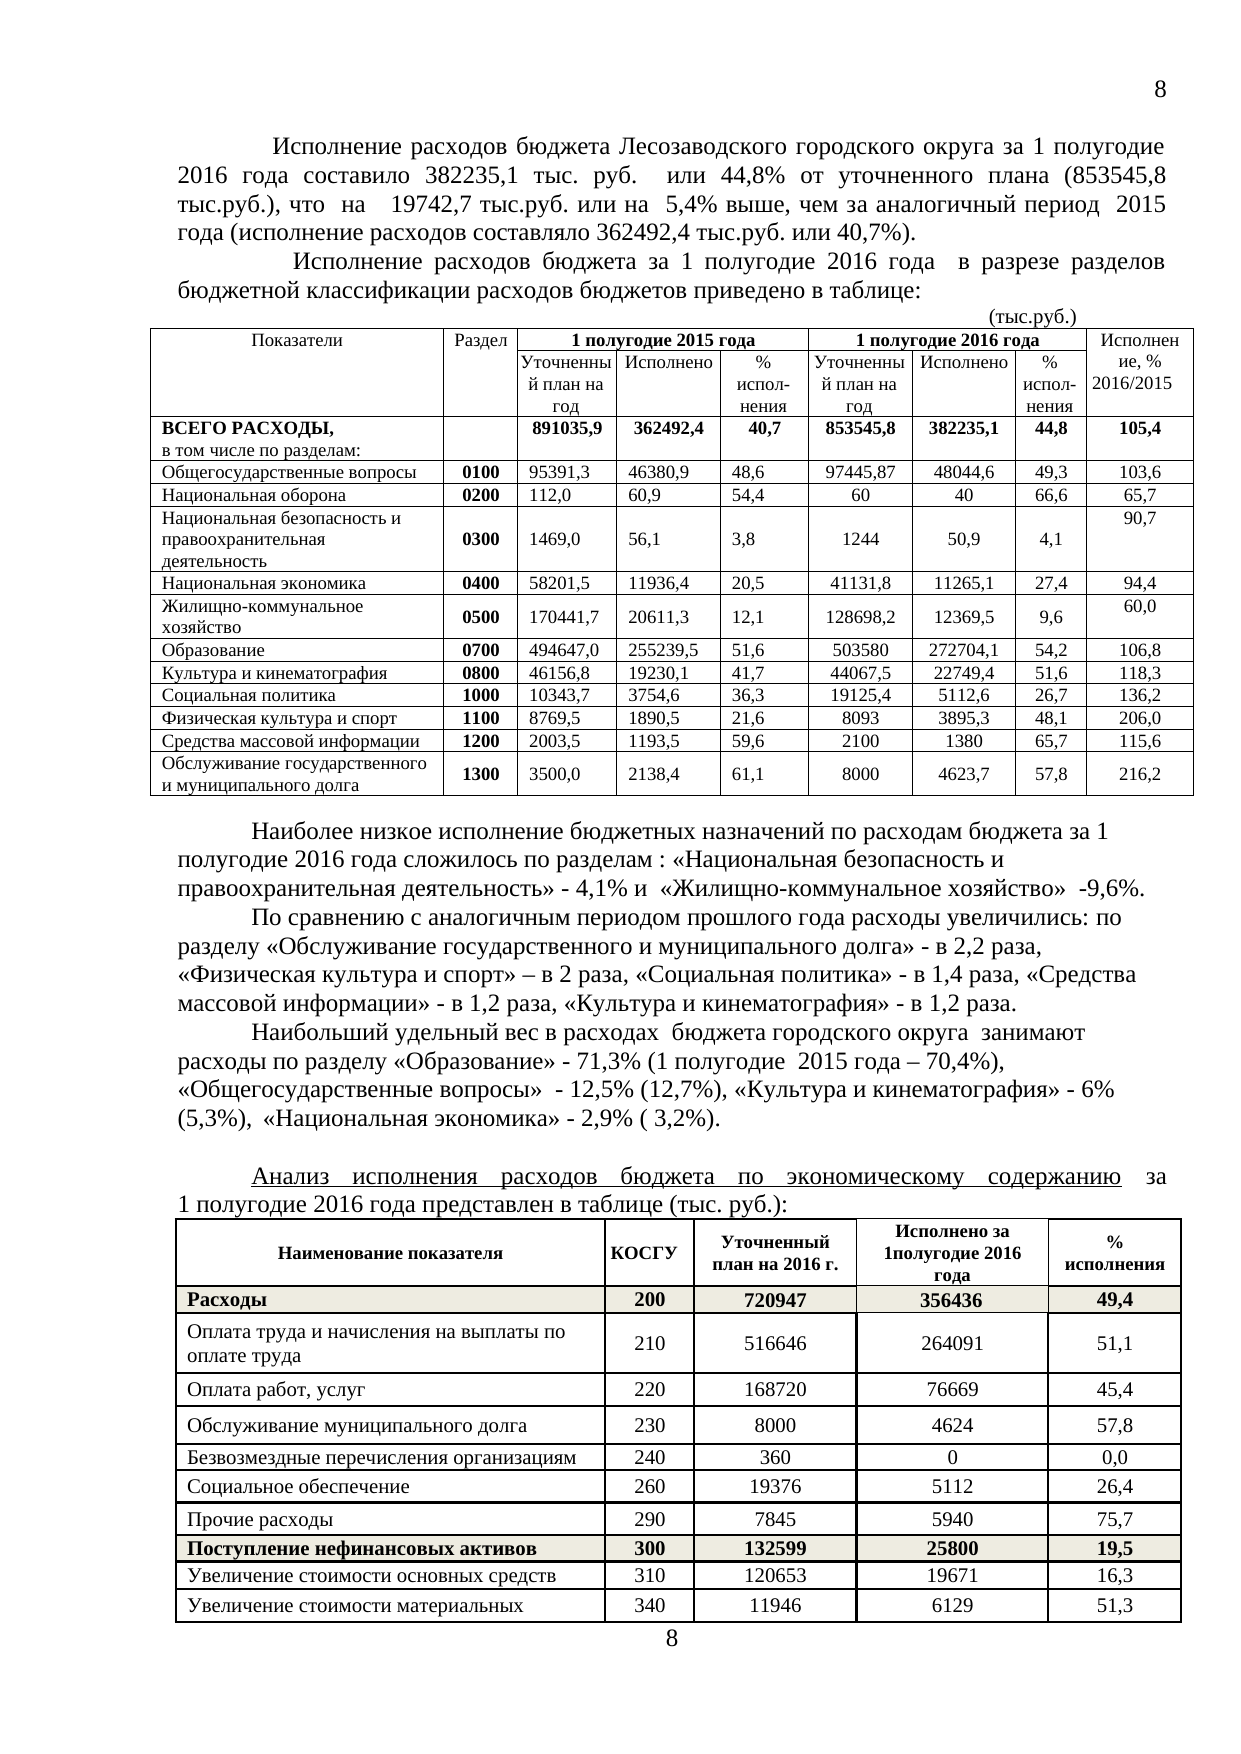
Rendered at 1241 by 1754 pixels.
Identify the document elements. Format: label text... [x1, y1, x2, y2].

text Исполнение расходов бюджета Лесозаводского городского округа за 1 полугодие 2016 года составило 382235,1 тыс. руб. или 44,8% от уточненного плана (853545,8 тыс.руб.), что на 19742,7 тыс.руб. или на 5,4% выше, чем за аналогичный период 2015 года (исполнение расходов составляло 362492,4 тыс.руб. или 40,7%). [177, 131, 1167, 246]
table_cell 1300 [444, 752, 517, 795]
table_cell 66,6 [1016, 484, 1086, 506]
table_cell 170441,7 [518, 595, 616, 638]
table_cell 19125,4 [809, 684, 912, 706]
table_header КОСГУ [606, 1220, 693, 1285]
table_cell 22749,4 [913, 662, 1015, 683]
table_cell Национальная безопасность и правоохранительная деятельность [151, 507, 443, 571]
table_cell 382235,1 [913, 417, 1015, 460]
table_cell 300 [606, 1536, 693, 1560]
text Исполнение расходов бюджета за 1 полугодие 2016 года в разрезе разделов бюджетной классификации расходов бюджетов приведено в таблице: [177, 246, 1167, 304]
table_cell 57,8 [1016, 752, 1086, 795]
table_cell 19376 [695, 1471, 855, 1501]
table_cell 230 [606, 1407, 693, 1442]
table_cell 0 [858, 1445, 1047, 1469]
table_cell 41131,8 [809, 572, 912, 594]
table_cell 9,6 [1016, 595, 1086, 638]
table_cell 128698,2 [809, 595, 912, 638]
table_cell 200 [606, 1287, 693, 1312]
table_cell 3500,0 [518, 752, 616, 795]
table_cell 853545,8 [809, 417, 912, 460]
table_cell 16,3 [1049, 1563, 1180, 1588]
table_cell Уточненный план на год [518, 351, 616, 416]
table_cell 7845 [695, 1504, 855, 1534]
table_cell Расходы [177, 1287, 604, 1312]
table_cell 57,8 [1049, 1407, 1180, 1442]
table_cell Национальная оборона [151, 484, 443, 506]
table_cell Прочие расходы [177, 1504, 604, 1534]
table_cell 76669 [858, 1374, 1047, 1405]
text Наибольший удельный вес в расходах бюджета городского округа занимают [177, 1017, 1167, 1046]
table_cell 310 [606, 1563, 693, 1588]
table_cell 5940 [858, 1504, 1047, 1534]
table_header % исполнения [1049, 1220, 1180, 1285]
table_cell 1244 [809, 507, 912, 571]
table_cell 340 [606, 1590, 693, 1621]
table_cell 0,0 [1049, 1445, 1180, 1469]
table_cell 20611,3 [617, 595, 720, 638]
table_cell 0100 [444, 461, 517, 483]
table_cell 26,7 [1016, 684, 1086, 706]
table_header Исполнение, % 2016/2015 [1087, 329, 1193, 416]
table_cell Обслуживание государственного и муниципального долга [151, 752, 443, 795]
table_header 1 полугодие 2016 года [809, 329, 1086, 350]
table_cell Поступление нефинансовых активов [177, 1536, 604, 1560]
table_cell Оплата труда и начисления на выплаты по оплате труда [177, 1314, 604, 1372]
table_cell 50,9 [913, 507, 1015, 571]
table_cell 118,3 [1087, 662, 1193, 683]
table_cell 4624 [858, 1407, 1047, 1442]
table_cell 2138,4 [617, 752, 720, 795]
table_cell 51,1 [1049, 1314, 1180, 1372]
table_cell 891035,9 [518, 417, 616, 460]
table_cell 0800 [444, 662, 517, 683]
table_cell Обслуживание муниципального долга [177, 1407, 604, 1442]
table_cell 40,7 [721, 417, 808, 460]
table_cell 136,2 [1087, 684, 1193, 706]
table_cell Общегосударственные вопросы [151, 461, 443, 483]
table_cell 210 [606, 1314, 693, 1372]
table_cell Социальная политика [151, 684, 443, 706]
table_cell 0200 [444, 484, 517, 506]
table_cell % испол-нения [721, 351, 808, 416]
table_cell 49,3 [1016, 461, 1086, 483]
table_cell 1000 [444, 684, 517, 706]
table_cell 220 [606, 1374, 693, 1405]
table_cell 54,2 [1016, 639, 1086, 661]
table_cell 1100 [444, 707, 517, 728]
table_cell 4623,7 [913, 752, 1015, 795]
table_cell 503580 [809, 639, 912, 661]
table_cell Увеличение стоимости основных средств [177, 1563, 604, 1588]
table_cell 290 [606, 1504, 693, 1534]
table_cell 103,6 [1087, 461, 1193, 483]
table_cell 12,1 [721, 595, 808, 638]
table_cell Исполнено [617, 351, 720, 416]
table_cell 1380 [913, 730, 1015, 751]
table_cell 0700 [444, 639, 517, 661]
table_cell 5112 [858, 1471, 1047, 1501]
table_cell 44,8 [1016, 417, 1086, 460]
table_cell 4,1 [1016, 507, 1086, 571]
table_cell 0400 [444, 572, 517, 594]
table_header Уточненный план на 2016 г. [695, 1220, 856, 1285]
table_cell 516646 [695, 1314, 855, 1372]
table_cell Безвозмездные перечисления организациям [177, 1445, 604, 1469]
table_cell 260 [606, 1471, 693, 1501]
table_cell Уточненный план на год [809, 351, 912, 416]
table_cell 19671 [858, 1563, 1047, 1588]
table_cell [444, 417, 517, 460]
table_cell 6129 [858, 1590, 1047, 1621]
text Анализ исполнения расходов бюджета по экономическому содержанию за 1 полугодие 2016 года представлен в таблице (тыс. руб.): [177, 1161, 1167, 1218]
table_cell 48,1 [1016, 707, 1086, 728]
table_cell 2100 [809, 730, 912, 751]
table_cell Оплата работ, услуг [177, 1374, 604, 1405]
text Наиболее низкое исполнение бюджетных назначений по расходам бюджета за 1 полугодие 2016 года сложилось по разделам : «Национальная безопасность и правоохранительная деятельность» - 4,1% и «Жилищно-коммунальное хозяйство» -9,6%. [177, 816, 1167, 902]
table_cell 60 [809, 484, 912, 506]
table_cell 51,3 [1049, 1590, 1180, 1621]
table_cell 60,0 [1087, 595, 1193, 638]
text расходы по разделу «Образование» - 71,3% (1 полугодие 2015 года – 70,4%), «Общегосударственные вопросы» - 12,5% (12,7%), «Культура и кинематография» - 6% (5,3%), «Национальная экономика» - 2,9% ( 3,2%). [177, 1046, 1167, 1132]
table_cell 45,4 [1049, 1374, 1180, 1405]
table_cell Социальное обеспечение [177, 1471, 604, 1501]
table_cell 356436 [857, 1286, 1048, 1312]
text По сравнению с аналогичным периодом прошлого года расходы увеличились: по разделу «Обслуживание государственного и муниципального долга» - в 2,2 раза, «Физическая культура и спорт» – в 2 раза, «Социальная политика» - в 1,4 раза, «Средства массовой информации» - в 1,2 раза, «Культура и кинематография» - в 1,2 раза. [177, 902, 1167, 1017]
table_cell 8000 [695, 1407, 855, 1442]
table_cell 51,6 [1016, 662, 1086, 683]
table_header Показатели [151, 329, 443, 416]
table_cell 11946 [695, 1590, 855, 1621]
table_cell 97445,87 [809, 461, 912, 483]
table_cell 360 [695, 1445, 855, 1469]
table_cell 106,8 [1087, 639, 1193, 661]
table_cell 44067,5 [809, 662, 912, 683]
table_cell 8000 [809, 752, 912, 795]
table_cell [177, 1590, 604, 1621]
table_cell 105,4 [1087, 417, 1193, 460]
table_cell Жилищно-коммунальное хозяйство [151, 595, 443, 638]
table_cell Физическая культура и спорт [151, 707, 443, 728]
table_cell 168720 [695, 1374, 855, 1405]
table_cell 3,8 [721, 507, 808, 571]
table_cell 65,7 [1016, 730, 1086, 751]
table_cell Исполнено [913, 351, 1015, 416]
table_cell 362492,4 [617, 417, 720, 460]
text (тыс.руб.) [177, 304, 1167, 328]
table_header Раздел [444, 329, 517, 416]
table_cell 12369,5 [913, 595, 1015, 638]
table_cell 90,7 [1087, 507, 1193, 571]
table_cell 115,6 [1087, 730, 1193, 751]
table_cell 240 [606, 1445, 693, 1469]
table_cell % испол-нения [1016, 351, 1086, 416]
table_cell ВСЕГО РАСХОДЫ, в том числе по разделам: [151, 417, 443, 460]
table_cell Культура и кинематография [151, 662, 443, 683]
table_header Наименование показателя [177, 1220, 604, 1285]
table_header 1 полугодие 2015 года [518, 329, 808, 350]
table_cell 75,7 [1049, 1504, 1180, 1534]
table_cell 1469,0 [518, 507, 616, 571]
table_cell 40 [913, 484, 1015, 506]
table_cell 132599 [695, 1536, 855, 1560]
table_cell 206,0 [1087, 707, 1193, 728]
table_cell 5112,6 [913, 684, 1015, 706]
table_cell 264091 [858, 1313, 1047, 1372]
table_cell 216,2 [1087, 752, 1193, 795]
table_cell 61,1 [721, 752, 808, 795]
table_cell 19,5 [1049, 1536, 1180, 1560]
table_cell 3895,3 [913, 707, 1015, 728]
table_cell 27,4 [1016, 572, 1086, 594]
table_cell 26,4 [1049, 1471, 1180, 1501]
table_cell 0500 [444, 595, 517, 638]
table_cell 120653 [695, 1563, 855, 1588]
table_cell 0300 [444, 507, 517, 571]
table_cell Национальная экономика [151, 572, 443, 594]
table_cell 94,4 [1087, 572, 1193, 594]
table_cell 8093 [809, 707, 912, 728]
table_cell 65,7 [1087, 484, 1193, 506]
table_cell Образование [151, 639, 443, 661]
table_cell 11265,1 [913, 572, 1015, 594]
table_cell 1200 [444, 730, 517, 751]
table_cell 49,4 [1049, 1287, 1180, 1312]
table_cell Средства массовой информации [151, 730, 443, 751]
table_cell 56,1 [617, 507, 720, 571]
table_cell 272704,1 [913, 639, 1015, 661]
table_cell 48044,6 [913, 461, 1015, 483]
table_header Исполнено за 1полугодие 2016 года [857, 1219, 1048, 1285]
table_cell 25800 [858, 1536, 1047, 1560]
table_cell 720947 [695, 1287, 856, 1312]
